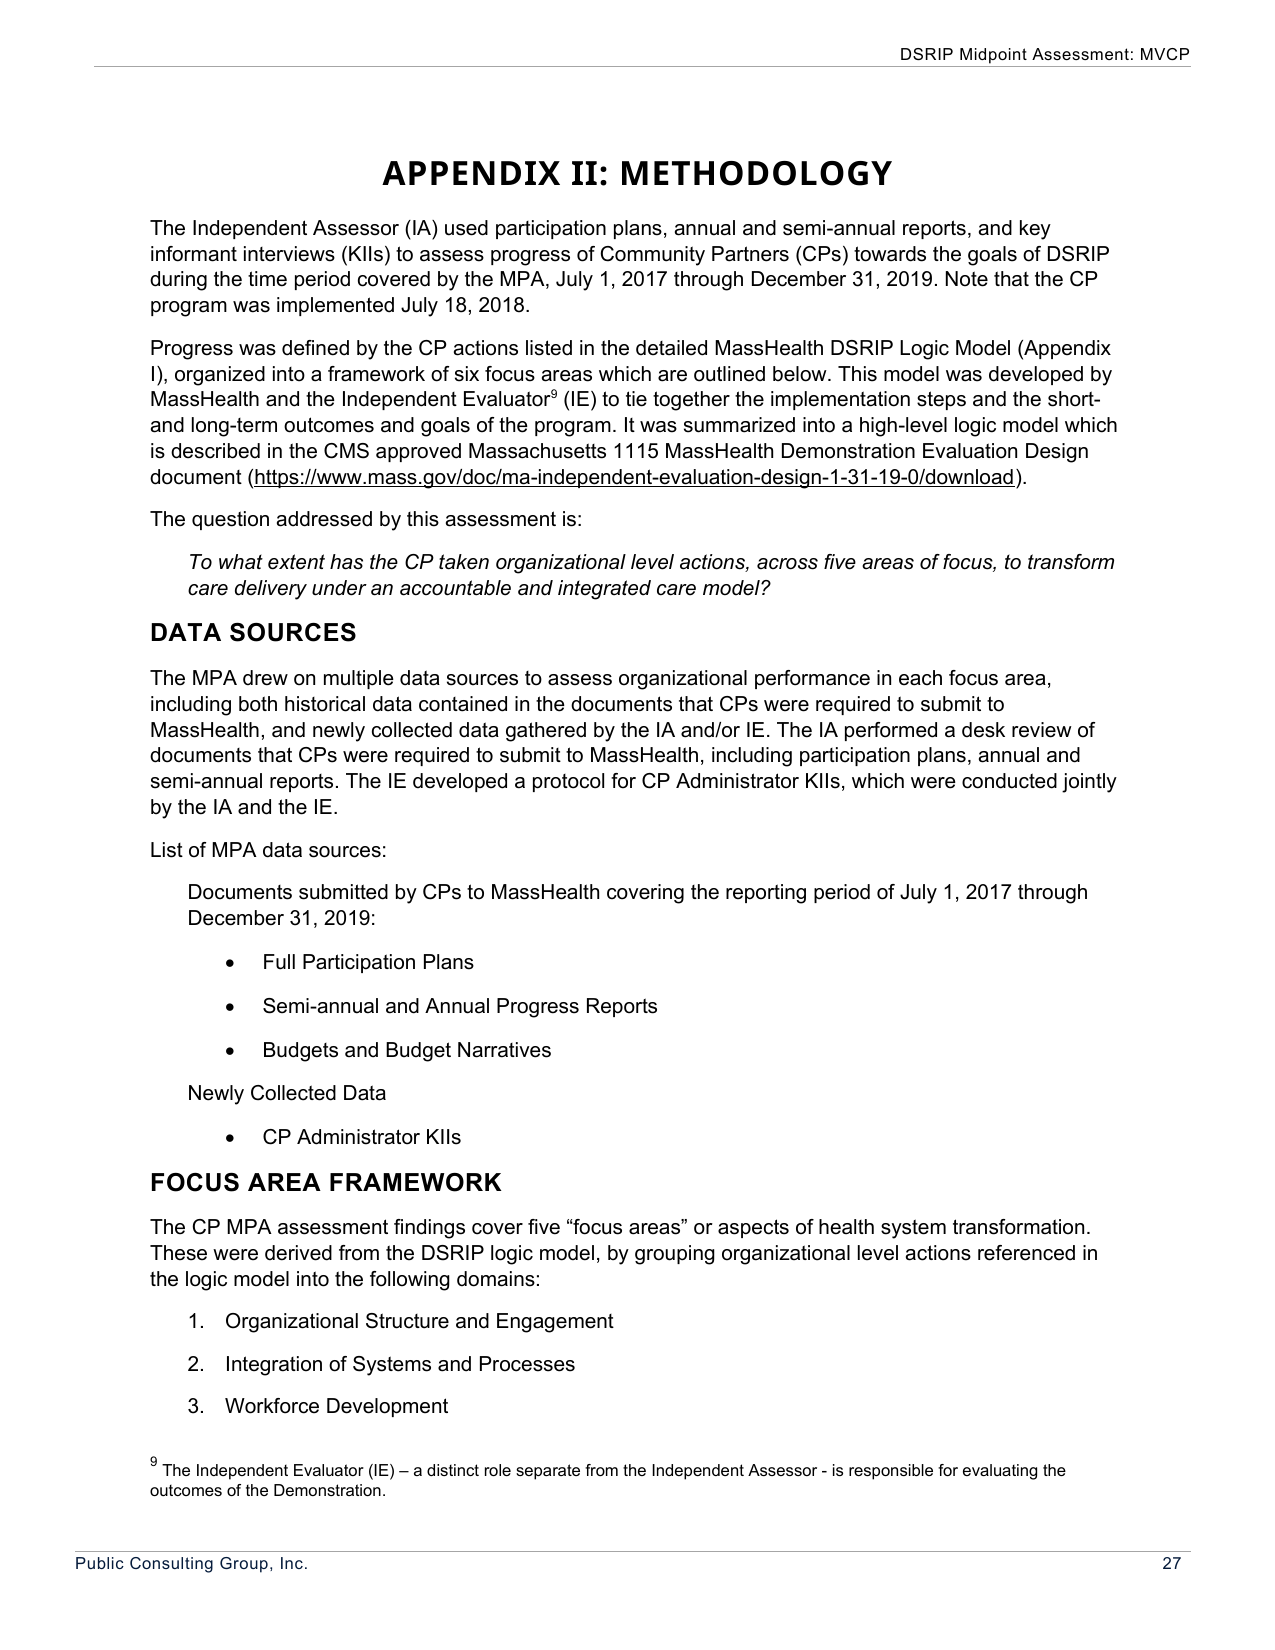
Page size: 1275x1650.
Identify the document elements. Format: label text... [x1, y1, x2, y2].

text To what extent has the CP taken organizational level actions, across five areas of focus, to transform care delivery under an accountable and integrated care model? [187, 550, 1125, 599]
list Semi-annual and Annual Progress Reports [225, 992, 1125, 1018]
list Organizational Structure and Engagement [187, 1309, 1125, 1333]
list Workforce Development [187, 1394, 1125, 1418]
text Progress was defined by the CP actions listed in the detailed MassHealth DSRIP Logic Model (Appendix I), organized into a framework of six focus areas which are outlined below. This model was developed by MassHealth and the Independent Evaluator (IE) to tie together the implementation steps and the short- and long-term outcomes and goals of the program. It was summarized into a high-level logic model which is described in the CMS approved Massachusetts 1115 MassHealth Demonstration Evaluation Design document (https://www.mass.gov/doc/ma-independent-evaluation-design-1-31-19-0/download). [150, 336, 1125, 489]
list CP Administrator KIIs [225, 1123, 1125, 1149]
list Budgets and Budget Narratives [225, 1037, 1125, 1062]
subtitle Data Sources [150, 618, 1125, 647]
text Documents submitted by CPs to MassHealth covering the reporting period of July 1, 2017 through December 31, 2019: [187, 880, 1125, 930]
text The question addressed by this assessment is: [150, 507, 1125, 531]
subtitle Focus Area Framework [150, 1167, 1125, 1196]
text Newly Collected Data [187, 1081, 1125, 1105]
list Full Participation Plans [225, 948, 1125, 974]
text List of MPA data sources: [150, 837, 1125, 861]
text The CP MPA assessment findings cover five “focus areas” or aspects of health system transformation. These were derived from the DSRIP logic model, by grouping organizational level actions referenced in the logic model into the following domains: [150, 1215, 1125, 1291]
subtitle Appendix II: Methodology [150, 150, 1125, 195]
text The MPA drew on multiple data sources to assess organizational performance in each focus area, including both historical data contained in the documents that CPs were required to submit to MassHealth, and newly collected data gathered by the IA and/or IE. The IA performed a desk review of documents that CPs were required to submit to MassHealth, including participation plans, annual and semi-annual reports. The IE developed a protocol for CP Administrator KIIs, which were conducted jointly by the IA and the IE. [150, 666, 1125, 819]
list Integration of Systems and Processes [187, 1352, 1125, 1376]
text The Independent Assessor (IA) used participation plans, annual and semi-annual reports, and key informant interviews (KIIs) to assess progress of Community Partners (CPs) towards the goals of DSRIP during the time period covered by the MPA, July 1, 2017 through December 31, 2019. Note that the CP program was implemented July 18, 2018. [150, 216, 1125, 317]
